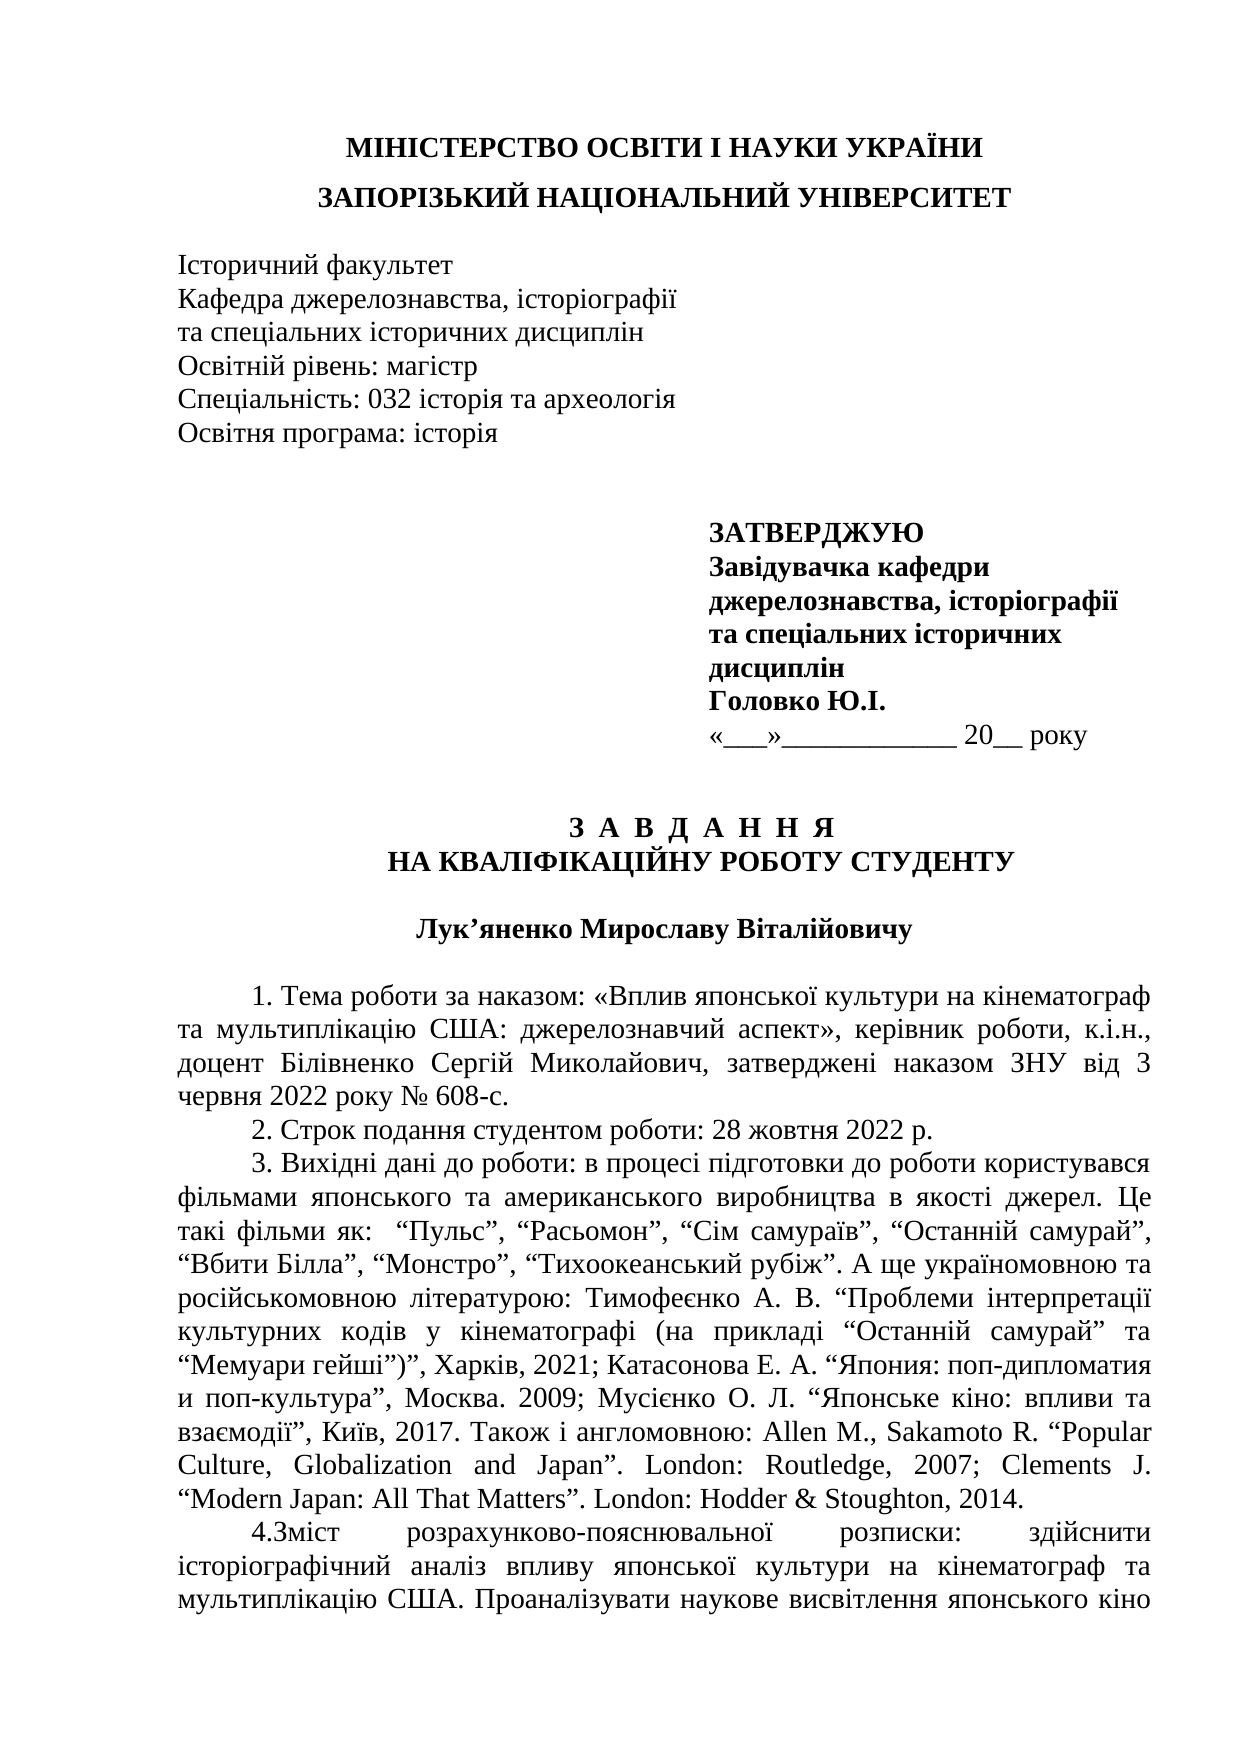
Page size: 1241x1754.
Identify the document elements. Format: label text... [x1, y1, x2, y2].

text Спеціальність: 032 історія та археологія [177, 381, 1152, 415]
text Освітня програма: історія [177, 415, 1152, 448]
text 3. Вихідні дані до роботи: в процесі підготовки до роботи користувався фільмами японського та американського виробництва в якості джерел. Це такі фільми як: “Пульс”, “Расьомон”, “Сім самураїв”, “Останній самурай”, “Вбити Білла”, “Монстро”, “Тихоокеанський рубіж”. А ще україномовною та російськомовною літературою: Тимофеєнко А. В. “Проблеми інтерпретації культурних кодів у кінематографі (на прикладі “Останній самурай” та “Мемуари гейші”)”, Харків, 2021; Катасонова Е. A. “Япония: поп-дипломатия и поп-культура”, Москва. 2009; Мусієнко О. Л. “Японське кіно: впливи та взаємодії”, Київ, 2017. Також і англомовною: Allen M., Sakamoto R. “Popular Culture, Globalization and Japan”. London: Routledge, 2007; Clements J. “Modern Japan: All That Matters”. London: Hodder & Stoughton, 2014. [177, 1146, 1152, 1514]
text та спеціальних історичних дисциплін [177, 314, 1152, 348]
text Завідувачка кафедри джерелознавства, історіографії та спеціальних історичних дисциплін [709, 549, 1152, 683]
text МІНІСТЕРСТВО ОСВІТИ І НАУКИ УКРАЇНИ [177, 130, 1152, 163]
text ЗАПОРІЗЬКИЙ НАЦІОНАЛЬНИЙ УНІВЕРСИТЕТ [177, 180, 1152, 214]
text 2. Строк подання студентом роботи: 28 жовтня 2022 р. [177, 1112, 1152, 1146]
text «___»____________ 20__ року [709, 717, 1152, 750]
text Лук’яненко Мирославу Віталійовичу [177, 911, 1152, 944]
text НА КВАЛІФІКАЦІЙНУ РОБОТУ СТУДЕНТУ [177, 844, 1152, 877]
text 1. Тема роботи за наказом: «Вплив японської культури на кінематограф та мультиплікацію США: джерелознавчий аспект», керівник роботи, к.і.н., доцент Білівненко Сергій Миколайович, затверджені наказом ЗНУ від 3 червня 2022 року № 608-с. [177, 978, 1152, 1112]
text Освітній рівень: магістр [177, 348, 1152, 381]
text Кафедра джерелознавства, історіографії [177, 281, 1152, 314]
text З А В Д А Н Н Я [177, 810, 1152, 844]
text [177, 1514, 1152, 1615]
text Історичний факультет [177, 247, 1152, 281]
text Головко Ю.І. [709, 683, 1152, 717]
text ЗАТВЕРДЖУЮ [709, 516, 1152, 549]
